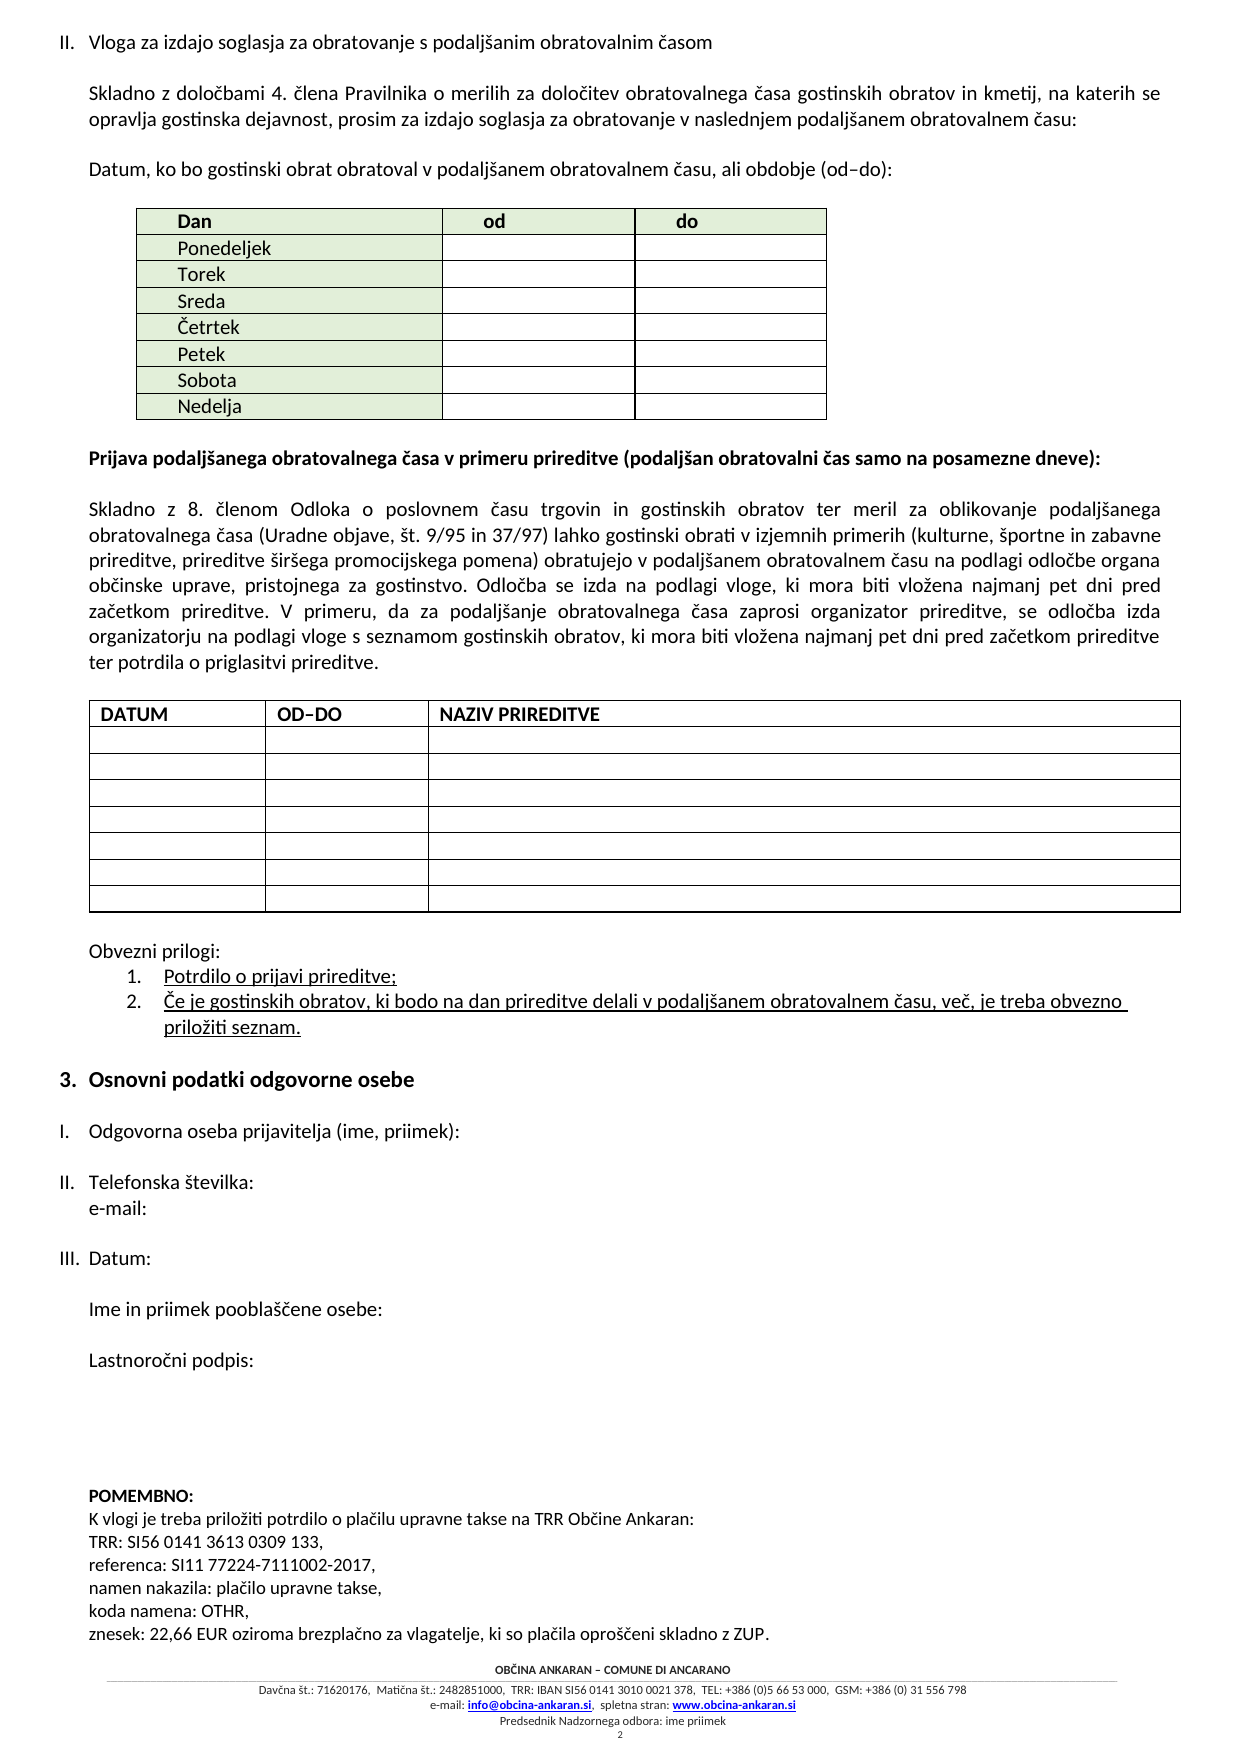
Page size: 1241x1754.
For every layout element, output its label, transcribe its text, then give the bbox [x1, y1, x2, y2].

list Osnovni podatki odgovorne osebe [59, 1065, 1163, 1093]
table_cell [90, 886, 265, 911]
text Datum, ko bo gostinski obrat obratoval v podaljšanem obratovalnem času, ali obdobje (od–do): [88, 157, 1163, 182]
table_cell [636, 261, 826, 287]
list Ime in priimek pooblaščene osebe: [88, 1296, 1163, 1322]
text Skladno z določbami 4. člena Pravilnika o merilih za določitev obratovalnega časa gostinskih obratov in kmetij, na katerih se opravlja gostinska dejavnost, prosim za izdajo soglasja za obratovanje v naslednjem podaljšanem obratovalnem času: [88, 80, 1163, 131]
table_cell [266, 807, 428, 832]
text namen nakazila: plačilo upravne takse, [88, 1576, 1163, 1599]
table_cell [429, 807, 1180, 832]
list Telefonska številka: [59, 1169, 1163, 1195]
table_header OD–DO [266, 701, 428, 726]
table_cell [429, 780, 1180, 806]
table_cell Sobota [137, 367, 442, 393]
table_header Dan [137, 209, 442, 234]
table_cell Sreda [137, 288, 442, 313]
table_cell Petek [137, 341, 442, 366]
table_cell [443, 367, 634, 393]
table_header do [636, 209, 826, 234]
table_cell [636, 314, 826, 340]
table_cell [90, 833, 265, 858]
table_cell [266, 780, 428, 806]
text POMEMBNO: [88, 1485, 1163, 1508]
table_cell [90, 780, 265, 806]
table_cell [636, 235, 826, 260]
list Lastnoročni podpis: [88, 1347, 1163, 1373]
table_cell [429, 886, 1180, 911]
text referenca: SI11 77224-7111002-2017, [88, 1553, 1163, 1576]
table_cell Ponedeljek [137, 235, 442, 260]
table_cell [443, 394, 634, 419]
text Obvezni prilogi: [88, 938, 1163, 963]
table_cell [443, 341, 634, 366]
text Prijava podaljšanega obratovalnega časa v primeru prireditve (podaljšan obratovalni čas samo na posamezne dneve): [88, 446, 1163, 471]
table_cell Nedelja [137, 394, 442, 419]
table_cell [90, 727, 265, 753]
table_cell [429, 754, 1180, 779]
list Če je gostinskih obratov, ki bodo na dan prireditve delali v podaljšanem obratovalnem času, več, je treba obvezno priložiti seznam. [126, 989, 1163, 1039]
table_cell [266, 754, 428, 779]
table_cell [90, 807, 265, 832]
table_cell [429, 727, 1180, 753]
table_cell [266, 886, 428, 911]
table_cell [443, 314, 634, 340]
table_cell [266, 860, 428, 885]
table_cell [90, 754, 265, 779]
table_cell [636, 288, 826, 313]
table_cell Četrtek [137, 314, 442, 340]
table_cell [429, 860, 1180, 885]
text znesek: 22,66 EUR oziroma brezplačno za vlagatelje, ki so plačila oproščeni skladno z ZUP. [88, 1622, 1163, 1645]
table_cell [429, 833, 1180, 858]
text Skladno z 8. členom Odloka o poslovnem času trgovin in gostinskih obratov ter meril za oblikovanje podaljšanega obratovalnega časa (Uradne objave, št. 9/95 in 37/97) lahko gostinski obrati v izjemnih primerih (kulturne, športne in zabavne prireditve, prireditve širšega promocijskega pomena) obratujejo v podaljšanem obratovalnem času na podlagi odločbe organa občinske uprave, pristojnega za gostinstvo. Odločba se izda na podlagi vloge, ki mora biti vložena najmanj pet dni pred začetkom prireditve. V primeru, da za podaljšanje obratovalnega časa zaprosi organizator prireditve, se odločba izda organizatorju na podlagi vloge s seznamom gostinskih obratov, ki mora biti vložena najmanj pet dni pred začetkom prireditve ter potrdila o priglasitvi prireditve. [88, 496, 1163, 674]
table_header od [443, 209, 634, 234]
table_cell [443, 288, 634, 313]
table_cell [636, 394, 826, 419]
table_cell [266, 727, 428, 753]
text TRR: SI56 0141 3613 0309 133, [88, 1531, 1163, 1553]
table_cell [443, 235, 634, 260]
table_cell [90, 860, 265, 885]
text K vlogi je treba priložiti potrdilo o plačilu upravne takse na TRR Občine Ankaran: [88, 1508, 1163, 1531]
table_cell [443, 261, 634, 287]
table_cell [266, 833, 428, 858]
table_cell Torek [137, 261, 442, 287]
table_header NAZIV PRIREDITVE [429, 701, 1180, 726]
text e-mail: [59, 1195, 1163, 1220]
list Vloga za izdajo soglasja za obratovanje s podaljšanim obratovalnim časom [59, 29, 1163, 55]
text koda namena: OTHR, [88, 1599, 1163, 1622]
list Odgovorna oseba prijavitelja (ime, priimek): [59, 1118, 1163, 1144]
list Potrdilo o prijavi prireditve; [126, 963, 1163, 989]
list Datum: [59, 1246, 1163, 1271]
table_cell [636, 341, 826, 366]
table_cell [636, 367, 826, 393]
table_header DATUM [90, 701, 265, 726]
